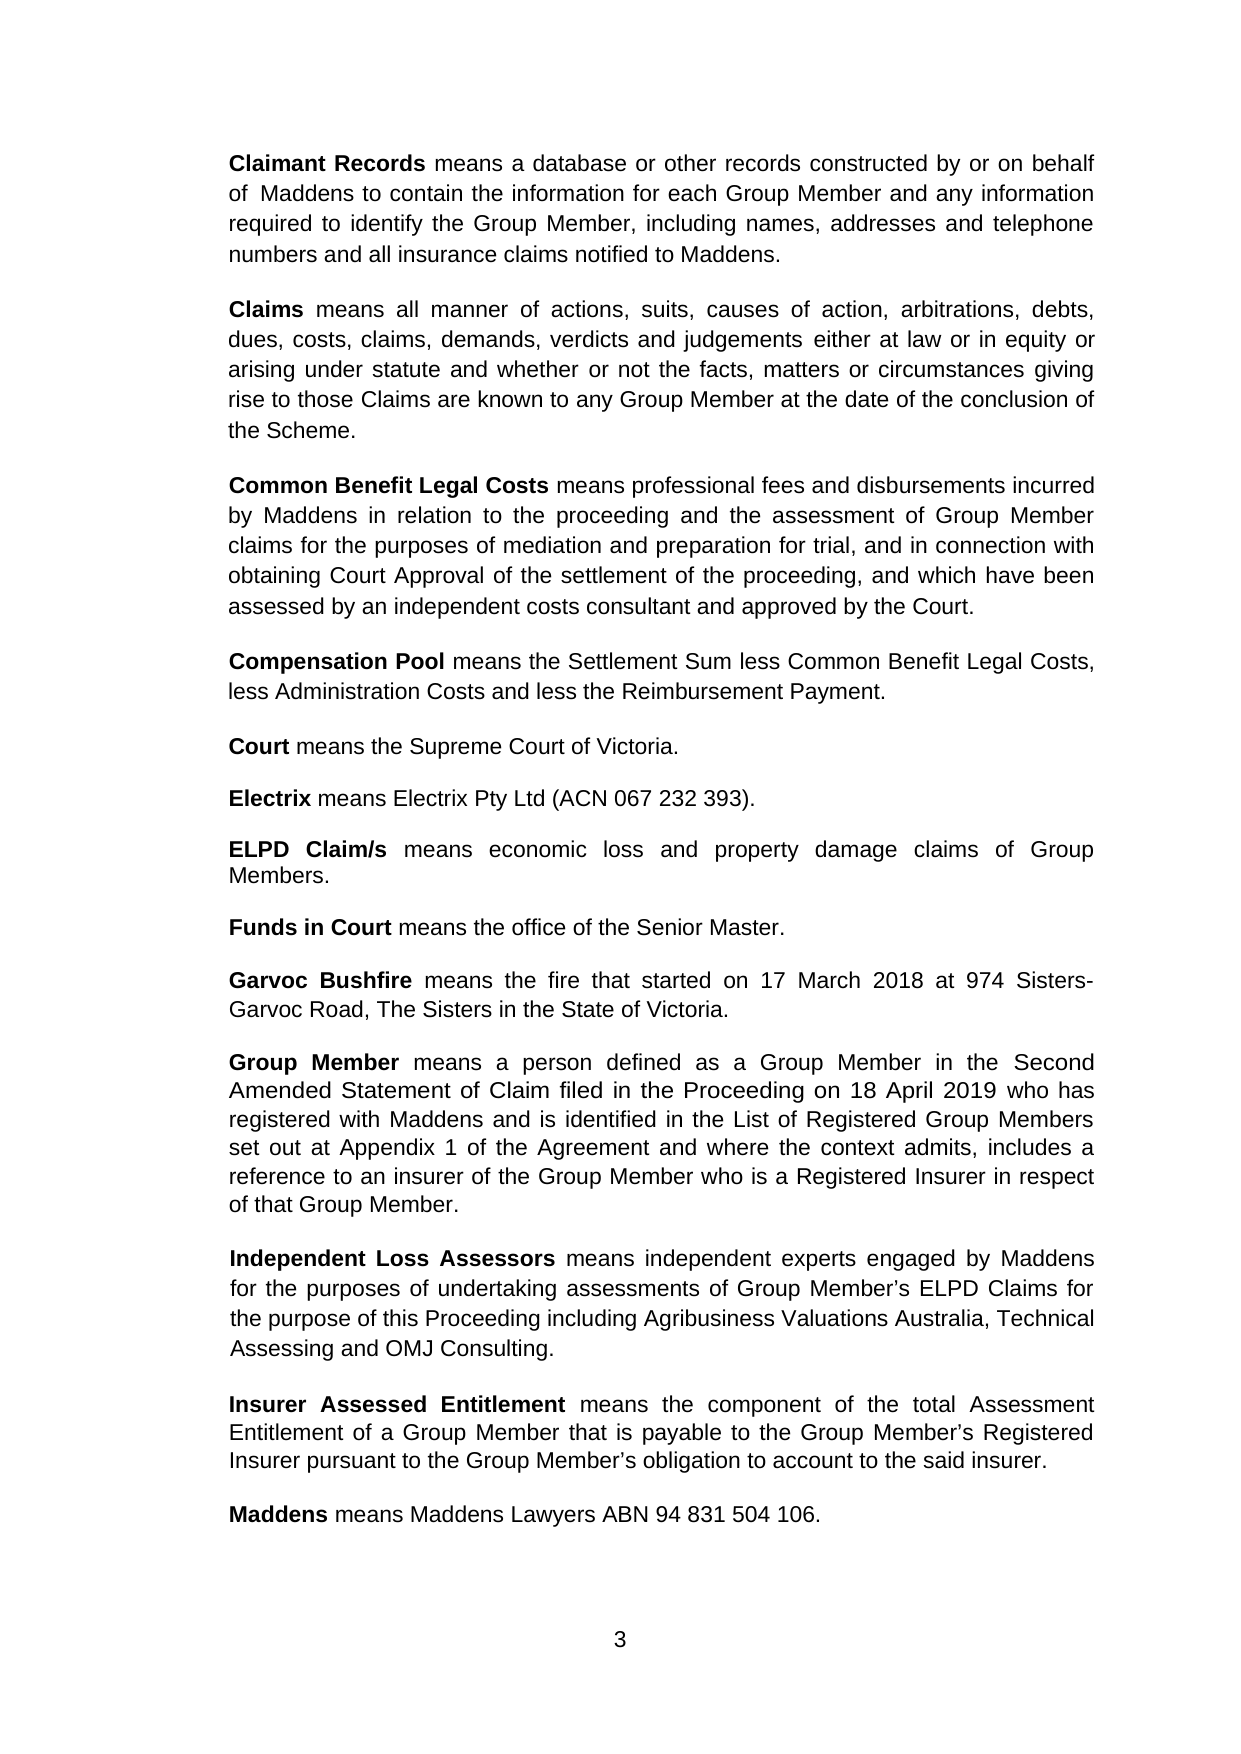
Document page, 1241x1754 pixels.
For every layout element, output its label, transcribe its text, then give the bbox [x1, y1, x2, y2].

text ELPD Claim/s means economic loss and property damage claims of Group Members. [228, 836, 1095, 889]
text Common Benefit Legal Costs means professional fees and disbursements incurred by Maddens in relation to the proceeding and the assessment of Group Member claims for the purposes of mediation and preparation for trial, and in connection with obtaining Court Approval of the settlement of the proceeding, and which have been assessed by an independent costs consultant and approved by the Court. [228, 472, 1095, 619]
text Maddens means Maddens Lawyers ABN 94 831 504 106. [229, 1501, 1095, 1527]
text Electrix means Electrix Pty Ltd (ACN 067 232 393). [228, 785, 1095, 811]
text Group Member means a person defined as a Group Member in the Second Amended Statement of Claim filed in the Proceeding on 18 April 2019 who has registered with Maddens and is identified in the List of Registered Group Members set out at Appendix 1 of the Agreement and where the context admits, includes a reference to an insurer of the Group Member who is a Registered Insurer in respect of that Group Member. [229, 1049, 1095, 1218]
text Claimant Records means a database or other records constructed by or on behalf of Maddens to contain the information for each Group Member and any information required to identify the Group Member, including names, addresses and telephone numbers and all insurance claims notified to Maddens. [228, 150, 1095, 267]
text Claims means all manner of actions, suits, causes of action, arbitrations, debts, dues, costs, claims, demands, verdicts and judgements either at law or in equity or arising under statute and whether or not the facts, matters or circumstances giving rise to those Claims are known to any Group Member at the date of the conclusion of the Scheme. [228, 296, 1095, 443]
text Insurer Assessed Entitlement means the component of the total Assessment Entitlement of a Group Member that is payable to the Group Member’s Registered Insurer pursuant to the Group Member’s obligation to account to the said insurer. [229, 1391, 1095, 1474]
text Compensation Pool means the Settlement Sum less Common Benefit Legal Costs, less Administration Costs and less the Reimbursement Payment. [228, 648, 1095, 704]
text Court means the Supreme Court of Victoria. [228, 733, 1095, 760]
text Independent Loss Assessors means independent experts engaged by Maddens for the purposes of undertaking assessments of Group Member’s ELPD Claims for the purpose of this Proceeding including Agribusiness Valuations Australia, Technical Assessing and OMJ Consulting. [229, 1245, 1095, 1362]
text Funds in Court means the office of the Senior Master. [229, 914, 1095, 940]
text Garvoc Bushfire means the fire that started on 17 March 2018 at 974 Sisters-Garvoc Road, The Sisters in the State of Victoria. [229, 967, 1095, 1022]
